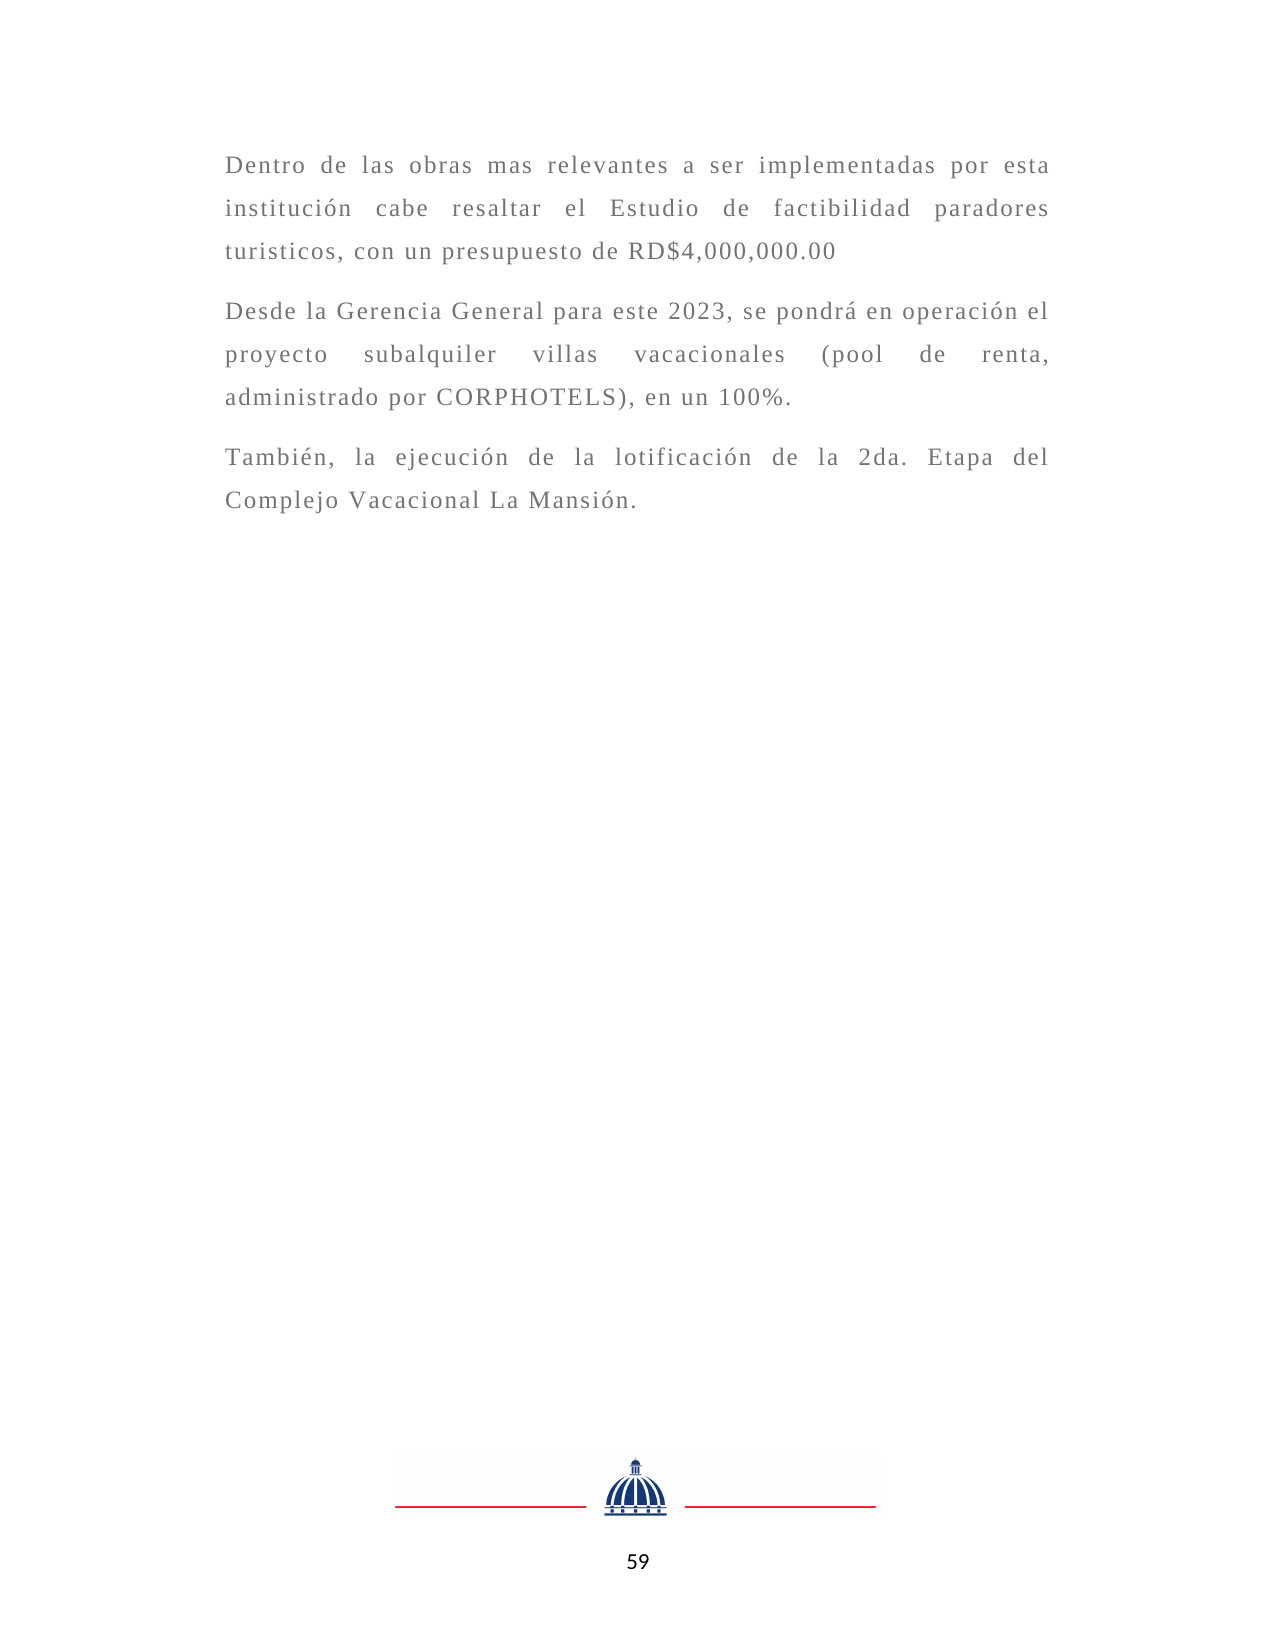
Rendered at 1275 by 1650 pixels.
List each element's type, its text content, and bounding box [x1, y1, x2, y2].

text Dentro de las obras mas relevantes a ser implementadas por esta institución cabe resaltar el Estudio de factibilidad paradores turisticos, con un presupuesto de RD$4,000,000.00 [225, 150, 1050, 265]
text Desde la Gerencia General para este 2023, se pondrá en operación el proyecto subalquiler villas vacacionales (pool de renta, administrado por CORPHOTELS), en un 100%. [225, 296, 1050, 411]
picture [391, 1453, 884, 1521]
text También, la ejecución de la lotificación de la 2da. Etapa del Complejo Vacacional La Mansión. [225, 442, 1050, 514]
